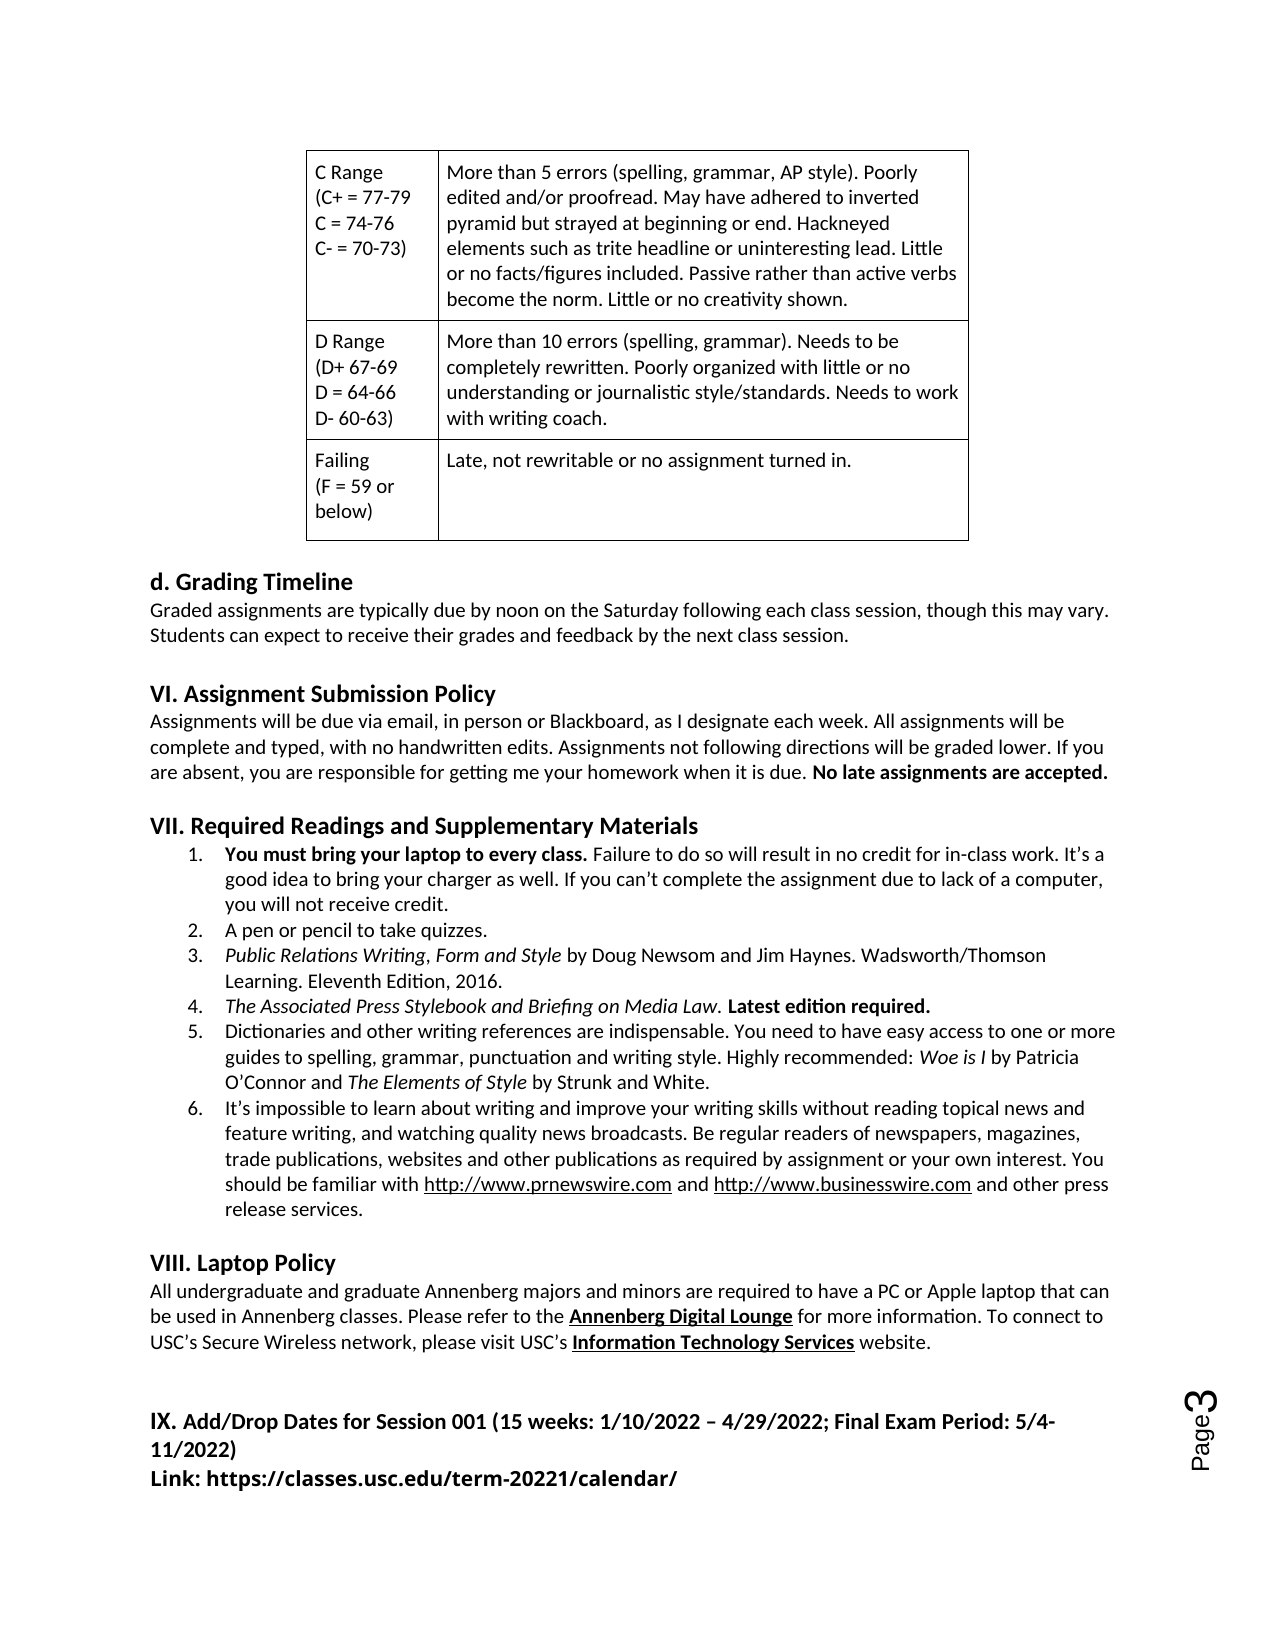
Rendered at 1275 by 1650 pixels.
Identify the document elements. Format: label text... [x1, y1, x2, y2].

list A pen or pencil to take quizzes. [187, 917, 1125, 942]
text Link: https://classes.usc.edu/term-20221/calendar/ [150, 1464, 1125, 1492]
text VIII. Laptop Policy [150, 1247, 1125, 1278]
text All undergraduate and graduate Annenberg majors and minors are required to have a PC or Apple laptop that can be used in Annenberg classes. Please refer to the Annenberg Digital Lounge for more information. To connect to USC’s Secure Wireless network, please visit USC’s Information Technology Services website. [150, 1278, 1125, 1354]
table_cell Failing (F = 59 or below) [307, 440, 438, 540]
table_cell More than 10 errors (spelling, grammar). Needs to be completely rewritten. Poorly organized with little or no understanding or journalistic style/standards. Needs to work with writing coach. [439, 321, 968, 438]
text d. Grading Timeline [150, 541, 1125, 597]
list It’s impossible to learn about writing and improve your writing skills without reading topical news and feature writing, and watching quality news broadcasts. Be regular readers of newspapers, magazines, trade publications, websites and other publications as required by assignment or your own interest. You should be familiar with http://www.prnewswire.com and http://www.businesswire.com and other press release services. [187, 1095, 1125, 1222]
table_cell More than 5 errors (spelling, grammar, AP style). Poorly edited and/or proofread. May have adhered to inverted pyramid but strayed at beginning or end. Hackneyed elements such as trite headline or uninteresting lead. Little or no facts/figures included. Passive rather than active verbs become the norm. Little or no creativity shown. [439, 151, 968, 320]
text VII. Required Readings and Supplementary Materials [150, 785, 1125, 841]
list The Associated Press Stylebook and Briefing on Media Law. Latest edition required. [187, 993, 1125, 1019]
text VI. Assignment Submission Policy [150, 678, 1125, 709]
text IX. Add/Drop Dates for Session 001 (15 weeks: 1/10/2022 – 4/29/2022; Final Exam Period: 5/4-11/2022) [150, 1405, 1125, 1464]
text Graded assignments are typically due by noon on the Saturday following each class session, though this may vary. Students can expect to receive their grades and feedback by the next class session. [150, 597, 1125, 648]
list You must bring your laptop to every class. Failure to do so will result in no credit for in-class work. It’s a good idea to bring your charger as well. If you can’t complete the assignment due to lack of a computer, you will not receive credit. [187, 841, 1125, 917]
text Assignments will be due via email, in person or Blackboard, as I designate each week. All assignments will be complete and typed, with no handwritten edits. Assignments not following directions will be graded lower. If you are absent, you are responsible for getting me your homework when it is due. No late assignments are accepted. [150, 709, 1125, 785]
table_cell C Range (C+ = 77-79 C = 74-76 C- = 70-73) [307, 151, 438, 320]
list Dictionaries and other writing references are indispensable. You need to have easy access to one or more guides to spelling, grammar, punctuation and writing style. Highly recommended: Woe is I by Patricia O’Connor and The Elements of Style by Strunk and White. [187, 1019, 1125, 1095]
table_cell D Range (D+ 67-69 D = 64-66 D- 60-63) [307, 321, 438, 438]
table_cell Late, not rewritable or no assignment turned in. [439, 440, 968, 540]
list Public Relations Writing, Form and Style by Doug Newsom and Jim Haynes. Wadsworth/Thomson Learning. Eleventh Edition, 2016. [187, 942, 1125, 993]
